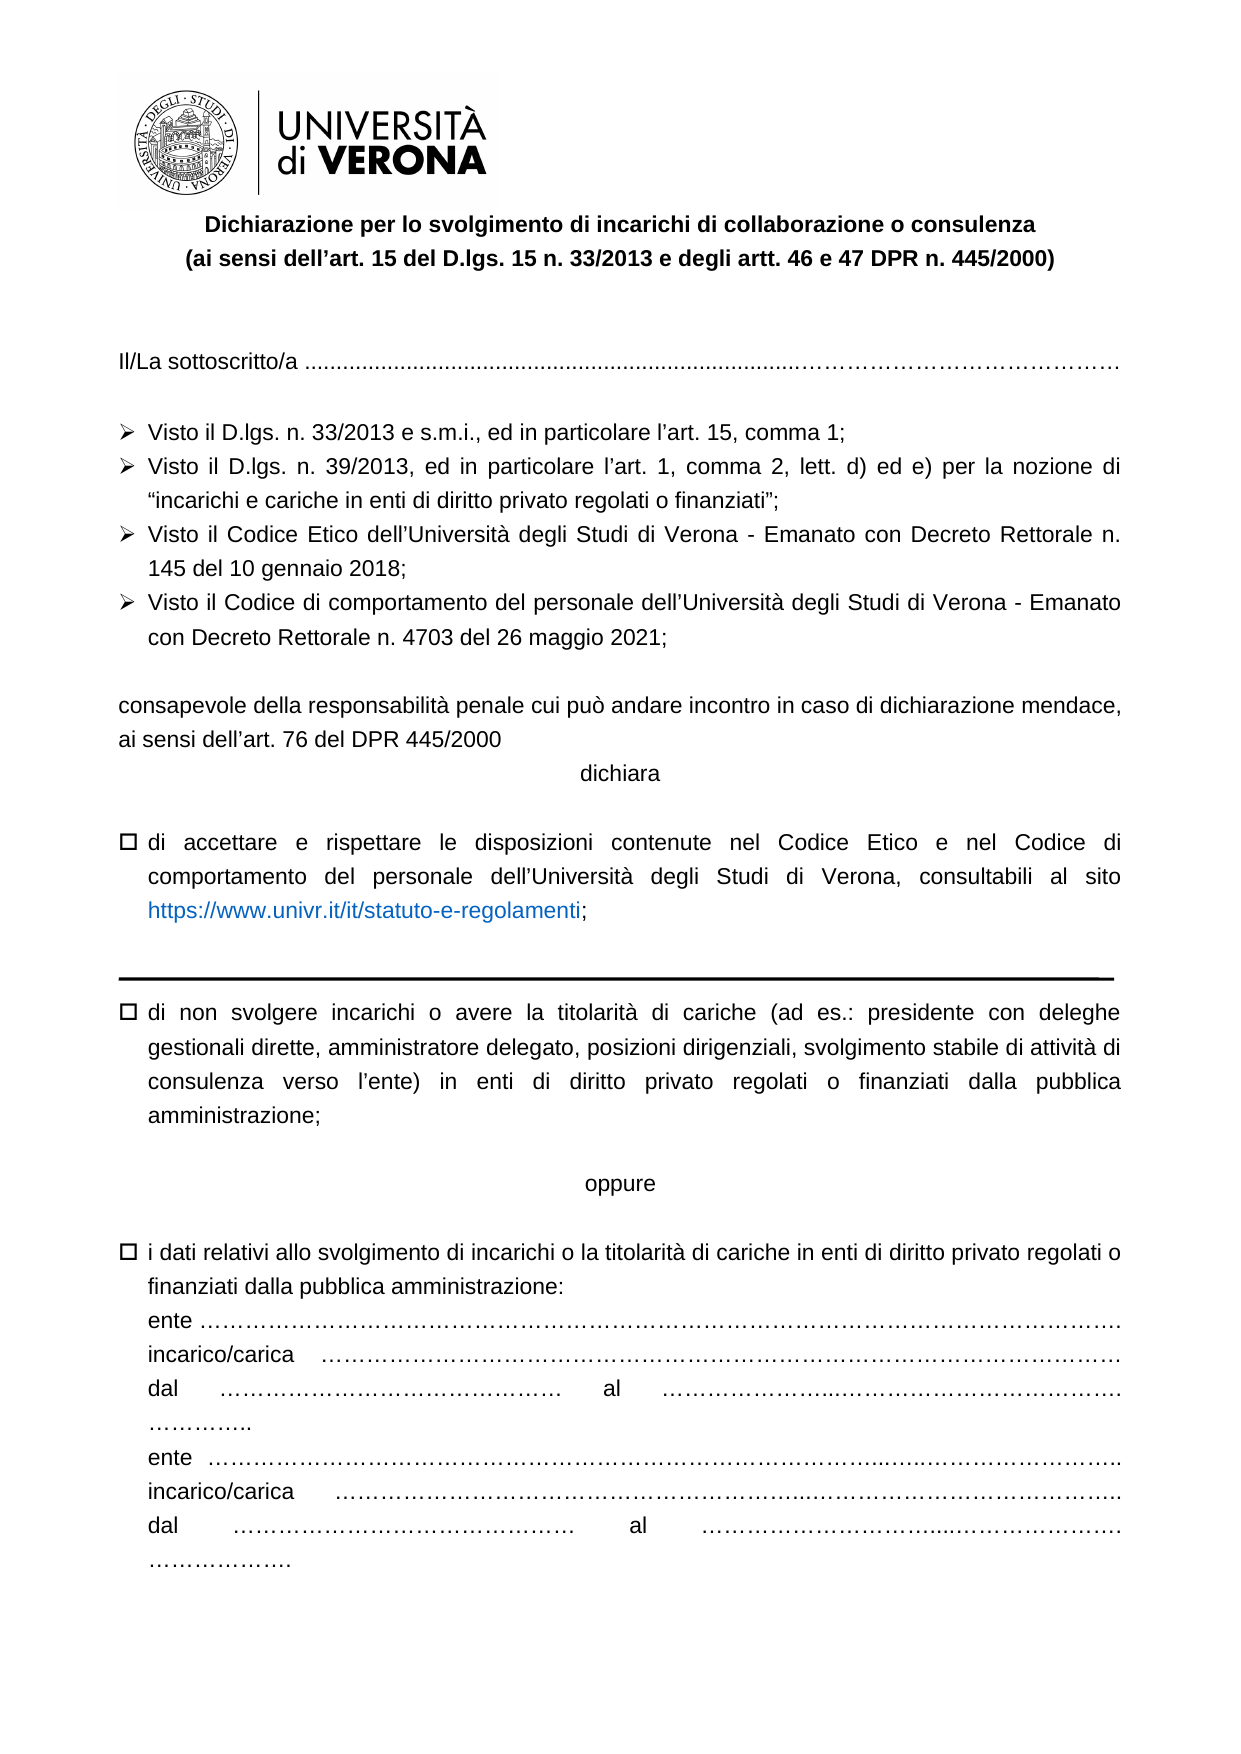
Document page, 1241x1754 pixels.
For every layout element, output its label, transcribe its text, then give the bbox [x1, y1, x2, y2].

text consapevole della responsabilità penale cui può andare incontro in caso di dichiarazione mendace, ai sensi dell’art. 76 del DPR 445/2000 [118, 692, 1122, 752]
list Visto il D.lgs. n. 39/2013, ed in particolare l’art. 1, comma 2, lett. d) ed e) per la nozione di “incarichi e cariche in enti di diritto privato regolati o finanziati”; [118, 453, 1122, 513]
text ente …………………………………………………………………………………………………………. [118, 1307, 1122, 1333]
text incarico/carica …………………………………………………………………………………………… dal ……………………………………… al …………………...……………………………….………….. [148, 1341, 1122, 1436]
text Il/La sottoscritto/a ..............................................................................…………………………………… [118, 348, 1122, 374]
picture [118, 73, 501, 212]
text (ai sensi dell’art. 15 del D.lgs. 15 n. 33/2013 e degli artt. 46 e 47 DPR n. 445/2000) [118, 245, 1122, 272]
text dichiara [118, 760, 1122, 786]
text ente ……………………………………………………………………………...…..…………………….. incarico/carica ……………………………………………………...………………………………….. dal ……………………………………… al …………………………....………………….………………. [148, 1443, 1122, 1572]
text Dichiarazione per lo svolgimento di incarichi di collaborazione o consulenza [118, 211, 1122, 238]
list di accettare e rispettare le disposizioni contenute nel Codice Etico e nel Codice di comportamento del personale dell’Università degli Studi di Verona, consultabili al sito https://www.univr.it/it/statuto-e-regolamenti; [118, 828, 1122, 923]
list Visto il Codice di comportamento del personale dell’Università degli Studi di Verona - Emanato con Decreto Rettorale n. 4703 del 26 maggio 2021; [118, 589, 1122, 650]
list di non svolgere incarichi o avere la titolarità di cariche (ad es.: presidente con deleghe gestionali dirette, amministratore delegato, posizioni dirigenziali, svolgimento stabile di attività di consulenza verso l’ente) in enti di diritto privato regolati o finanziati dalla pubblica amministrazione; [118, 999, 1122, 1128]
list i dati relativi allo svolgimento di incarichi o la titolarità di cariche in enti di diritto privato regolati o finanziati dalla pubblica amministrazione: [118, 1238, 1122, 1299]
text oppure [118, 1170, 1122, 1196]
list Visto il D.lgs. n. 33/2013 e s.m.i., ed in particolare l’art. 15, comma 1; [118, 418, 1122, 445]
list Visto il Codice Etico dell’Università degli Studi di Verona - Emanato con Decreto Rettorale n. 145 del 10 gennaio 2018; [118, 521, 1122, 581]
